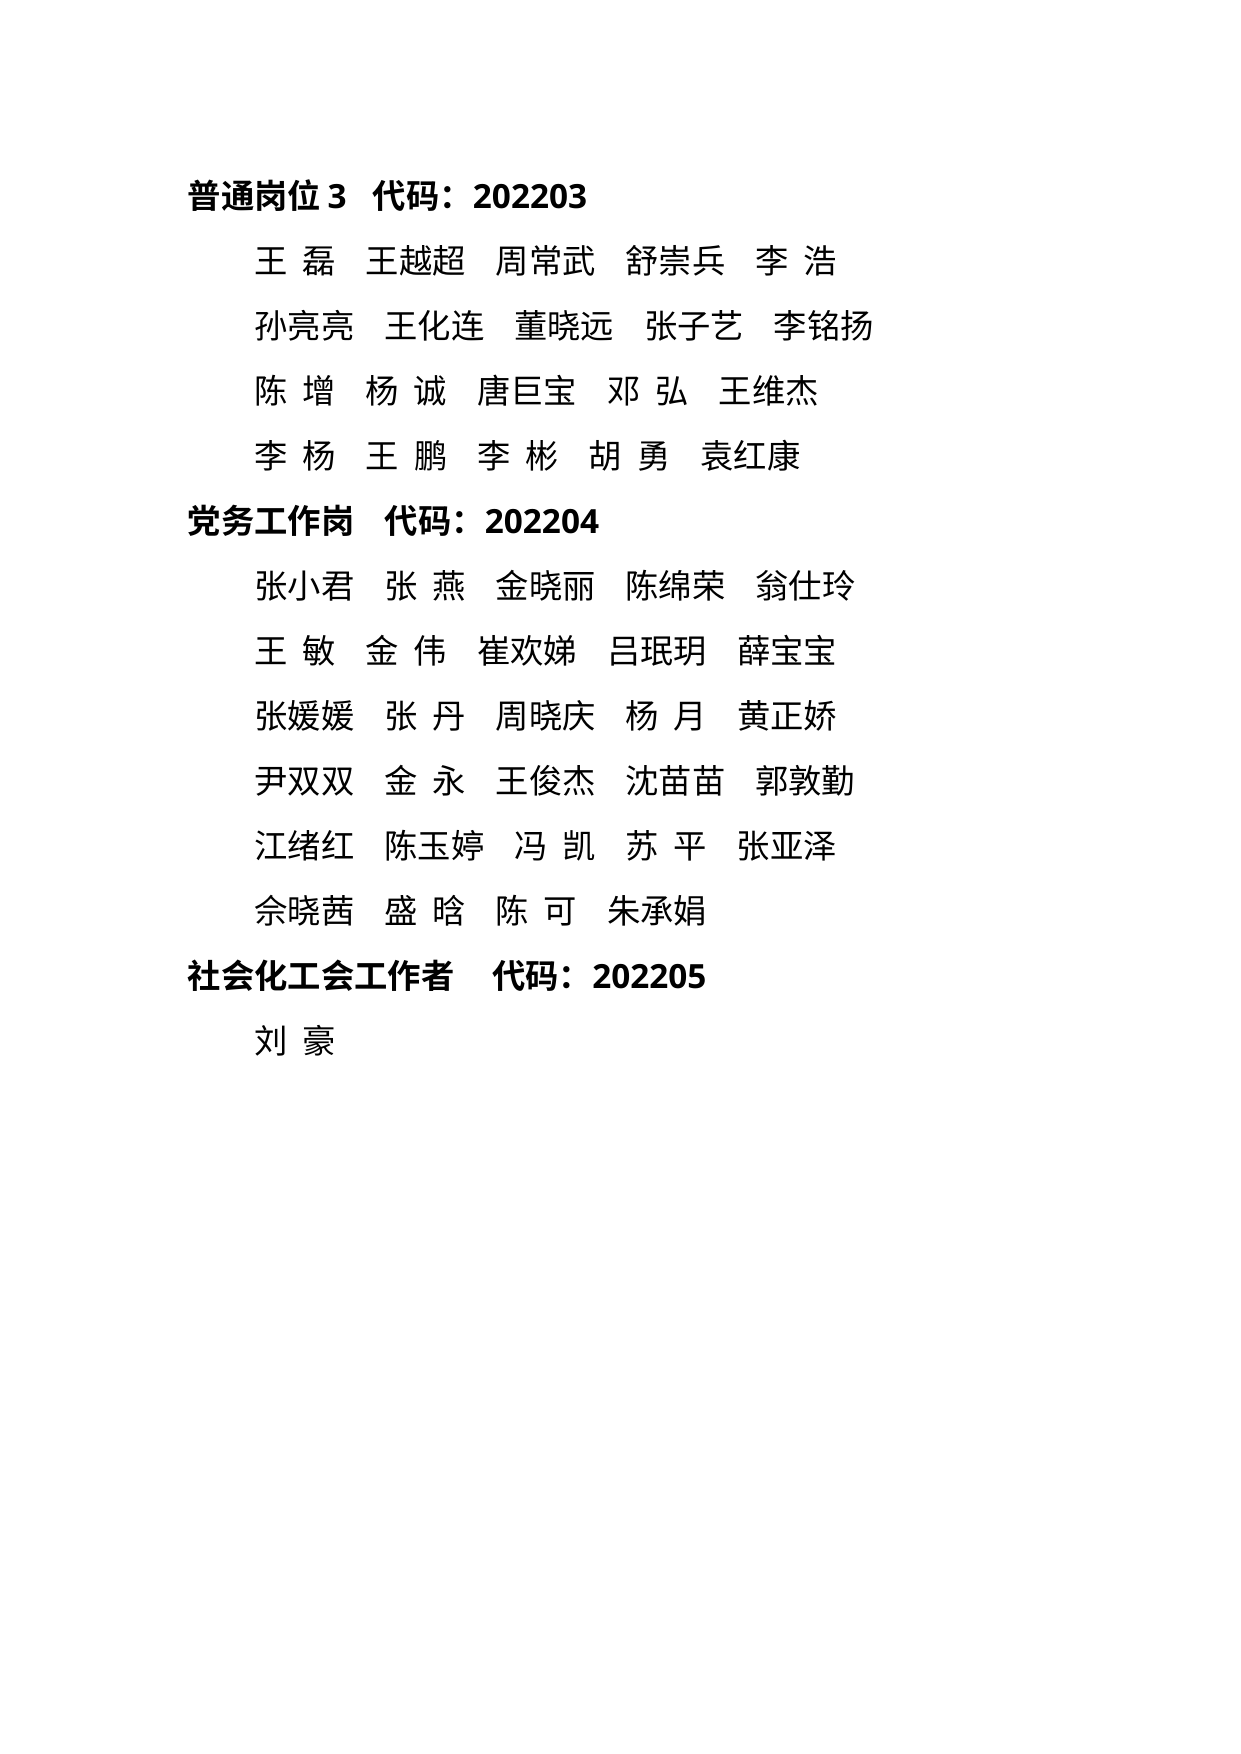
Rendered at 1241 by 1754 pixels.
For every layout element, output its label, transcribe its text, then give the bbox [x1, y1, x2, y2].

text 尹双双 金 永 王俊杰 沈苗苗 郭敦勤 [187, 747, 1053, 812]
text 普通岗位3 代码：202203 [187, 162, 1053, 227]
text 江绪红 陈玉婷 冯 凯 苏 平 张亚泽 [187, 812, 1053, 877]
text 佘晓茜 盛 晗 陈 可 朱承娟 [187, 877, 1053, 942]
text 张小君 张 燕 金晓丽 陈绵荣 翁仕玲 [187, 552, 1053, 617]
text 陈 增 杨 诚 唐巨宝 邓 弘 王维杰 [187, 357, 1053, 422]
text 张媛媛 张 丹 周晓庆 杨 月 黄正娇 [187, 682, 1053, 747]
text 社会化工会工作者 代码：202205 [187, 942, 1053, 1007]
text 王 敏 金 伟 崔欢娣 吕珉玥 薛宝宝 [187, 617, 1053, 682]
text 党务工作岗 代码：202204 [187, 487, 1053, 552]
text 刘 豪 [187, 1007, 1053, 1072]
text 孙亮亮 王化连 董晓远 张子艺 李铭扬 [187, 292, 1053, 357]
text 李 杨 王 鹏 李 彬 胡 勇 袁红康 [187, 422, 1053, 487]
text 王 磊 王越超 周常武 舒崇兵 李 浩 [187, 227, 1053, 292]
